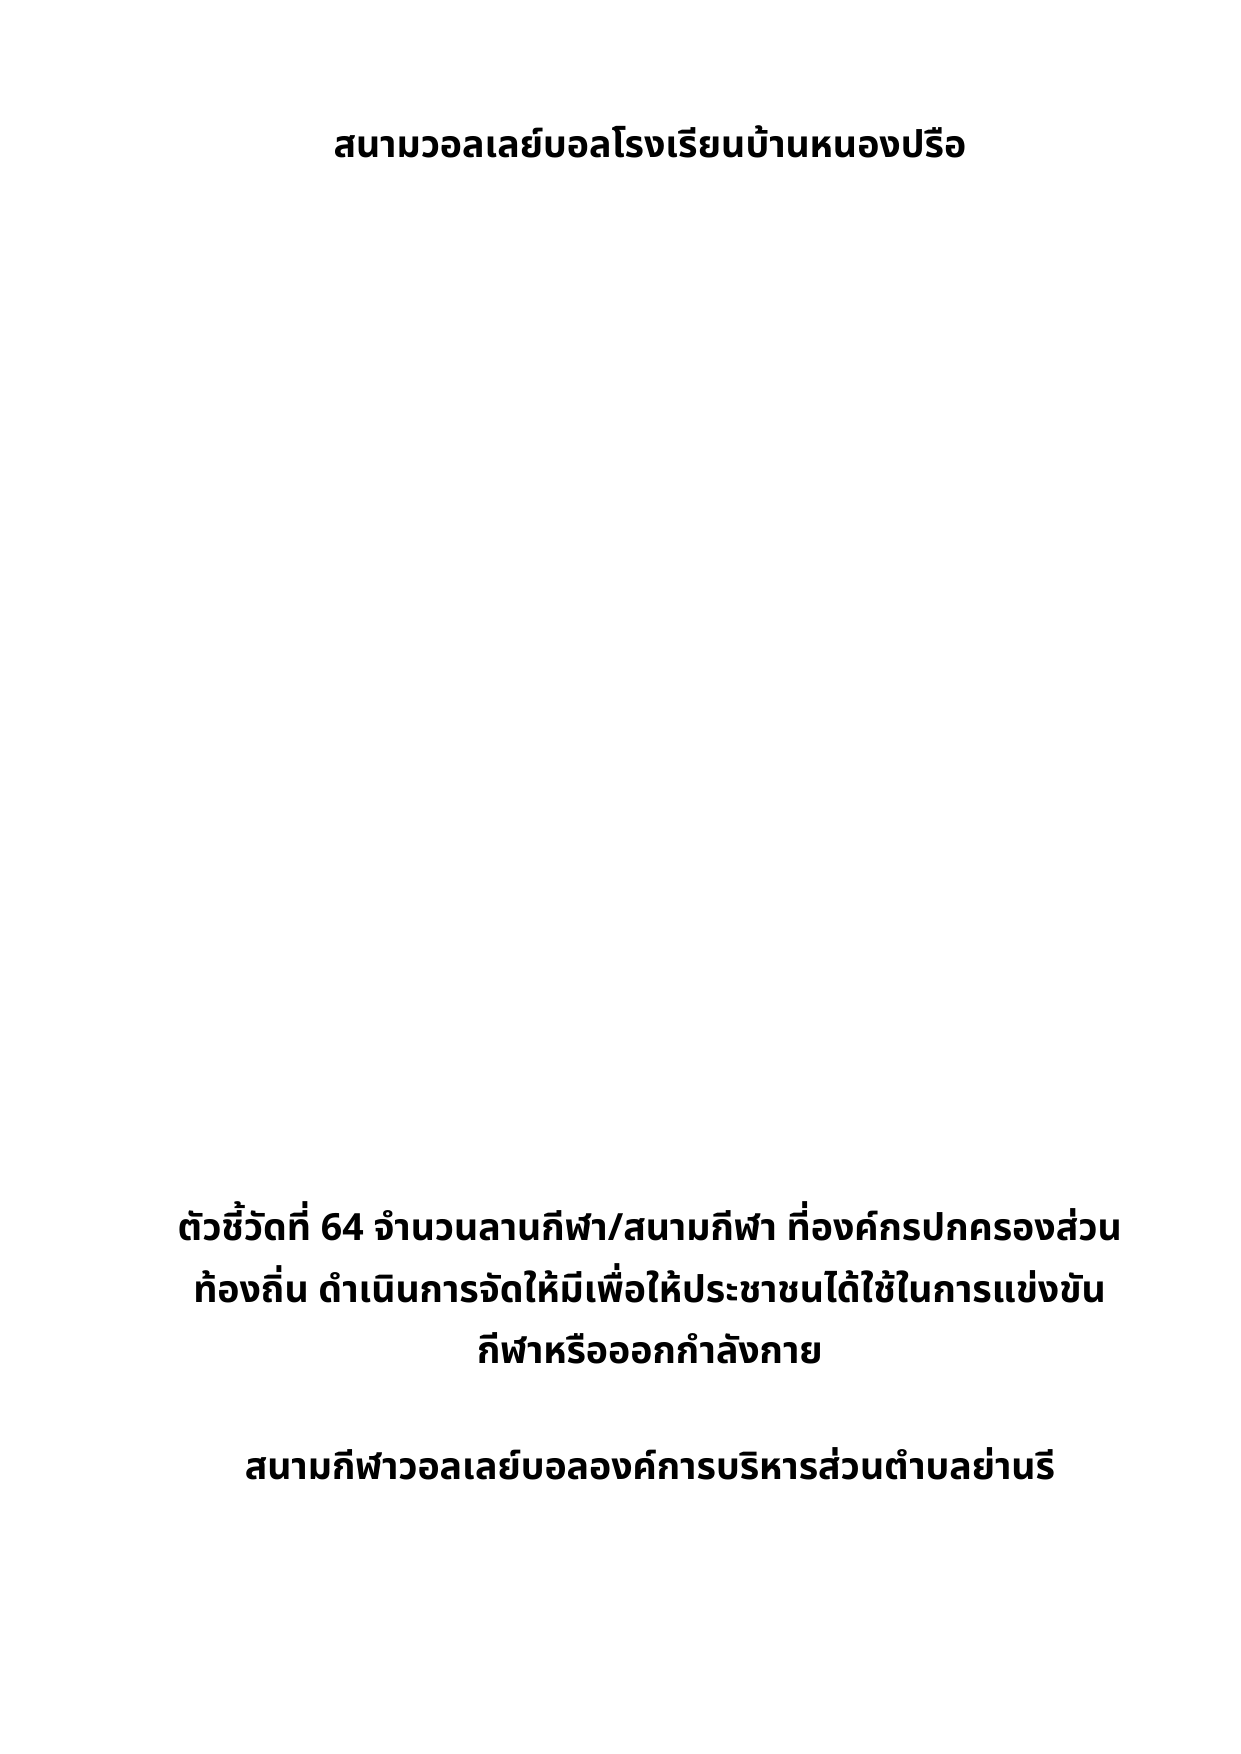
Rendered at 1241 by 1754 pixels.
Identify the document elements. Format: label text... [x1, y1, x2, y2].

text ตัวชี้วัดที่ 64 จำนวนลานกีฬา/สนามกีฬา ที่องค์กรปกครองส่วนท้องถิ่น ดำเนินการจัดให้มีเพื่อให้ประชาชนได้ใช้ในการแข่งขันกีฬาหรือออกกำลังกาย [177, 1201, 1122, 1380]
text สนามวอลเลย์บอลโรงเรียนบ้านหนองปรือ [177, 118, 1122, 175]
text สนามกีฬาวอลเลย์บอลองค์การบริหารส่วนตำบลย่านรี [177, 1439, 1122, 1496]
